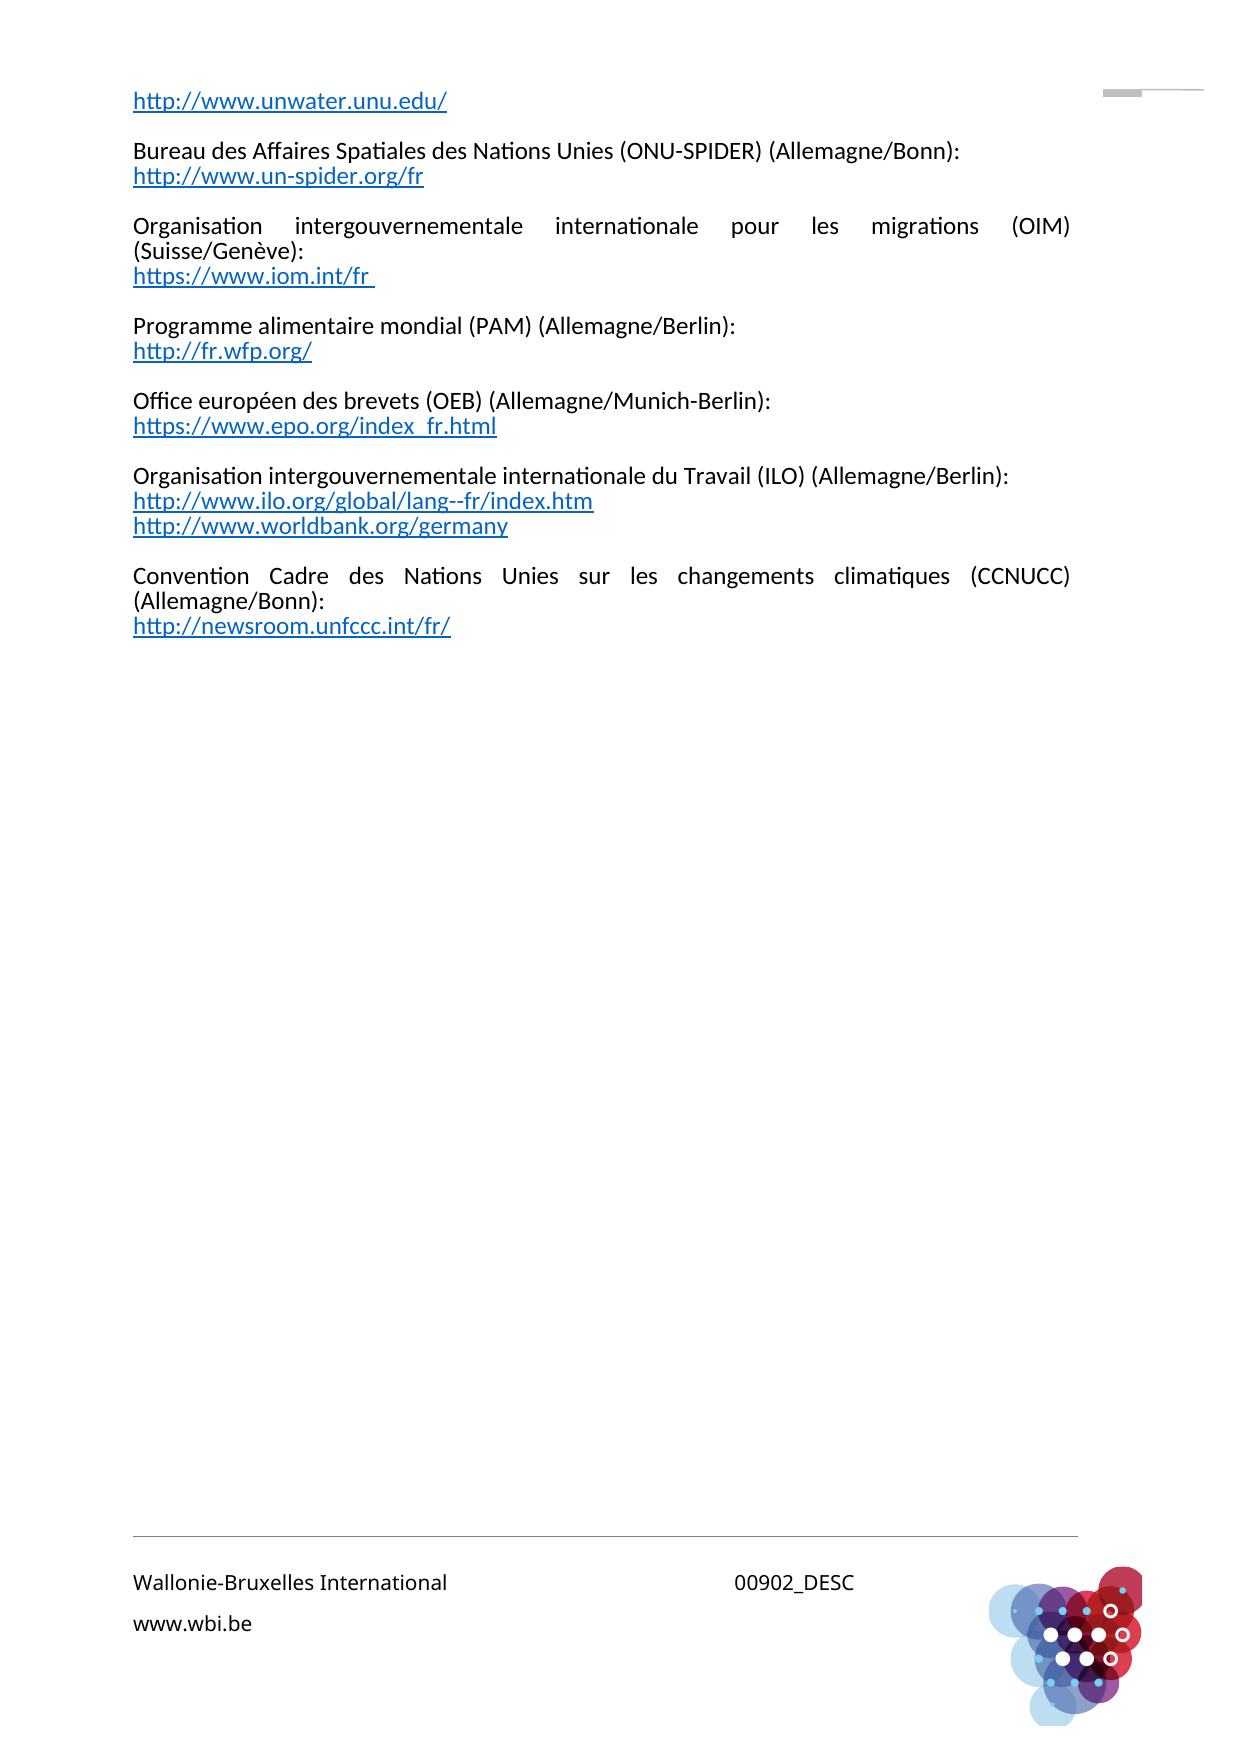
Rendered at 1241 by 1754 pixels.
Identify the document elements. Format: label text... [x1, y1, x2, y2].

text Programme alimentaire mondial (PAM) (Allemagne/Berlin): [133, 315, 1072, 340]
text Office européen des brevets (OEB) (Allemagne/Munich-Berlin): [133, 390, 1072, 415]
text http://www.worldbank.org/germany [133, 515, 1072, 540]
text http://fr.wfp.org/ [133, 340, 1072, 365]
text Convention Cadre des Nations Unies sur les changements climatiques (CCNUCC) (Allemagne/Bonn): [133, 565, 1072, 615]
text http://www.ilo.org/global/lang--fr/index.htm [133, 490, 1072, 515]
text Bureau des Affaires Spatiales des Nations Unies (ONU-SPIDER) (Allemagne/Bonn): [133, 140, 1072, 165]
text https://www.iom.int/fr [133, 265, 1072, 290]
text Organisation intergouvernementale internationale pour les migrations (OIM) (Suisse/Genève): [133, 215, 1072, 265]
text http://www.un-spider.org/fr [133, 165, 1072, 190]
picture [988, 1566, 1142, 1726]
text Organisation intergouvernementale internationale du Travail (ILO) (Allemagne/Berlin): [133, 465, 1072, 490]
text http://newsroom.unfccc.int/fr/ [133, 615, 1072, 640]
text https://www.epo.org/index_fr.html [133, 415, 1072, 440]
text http://www.unwater.unu.edu/ [133, 90, 1072, 115]
